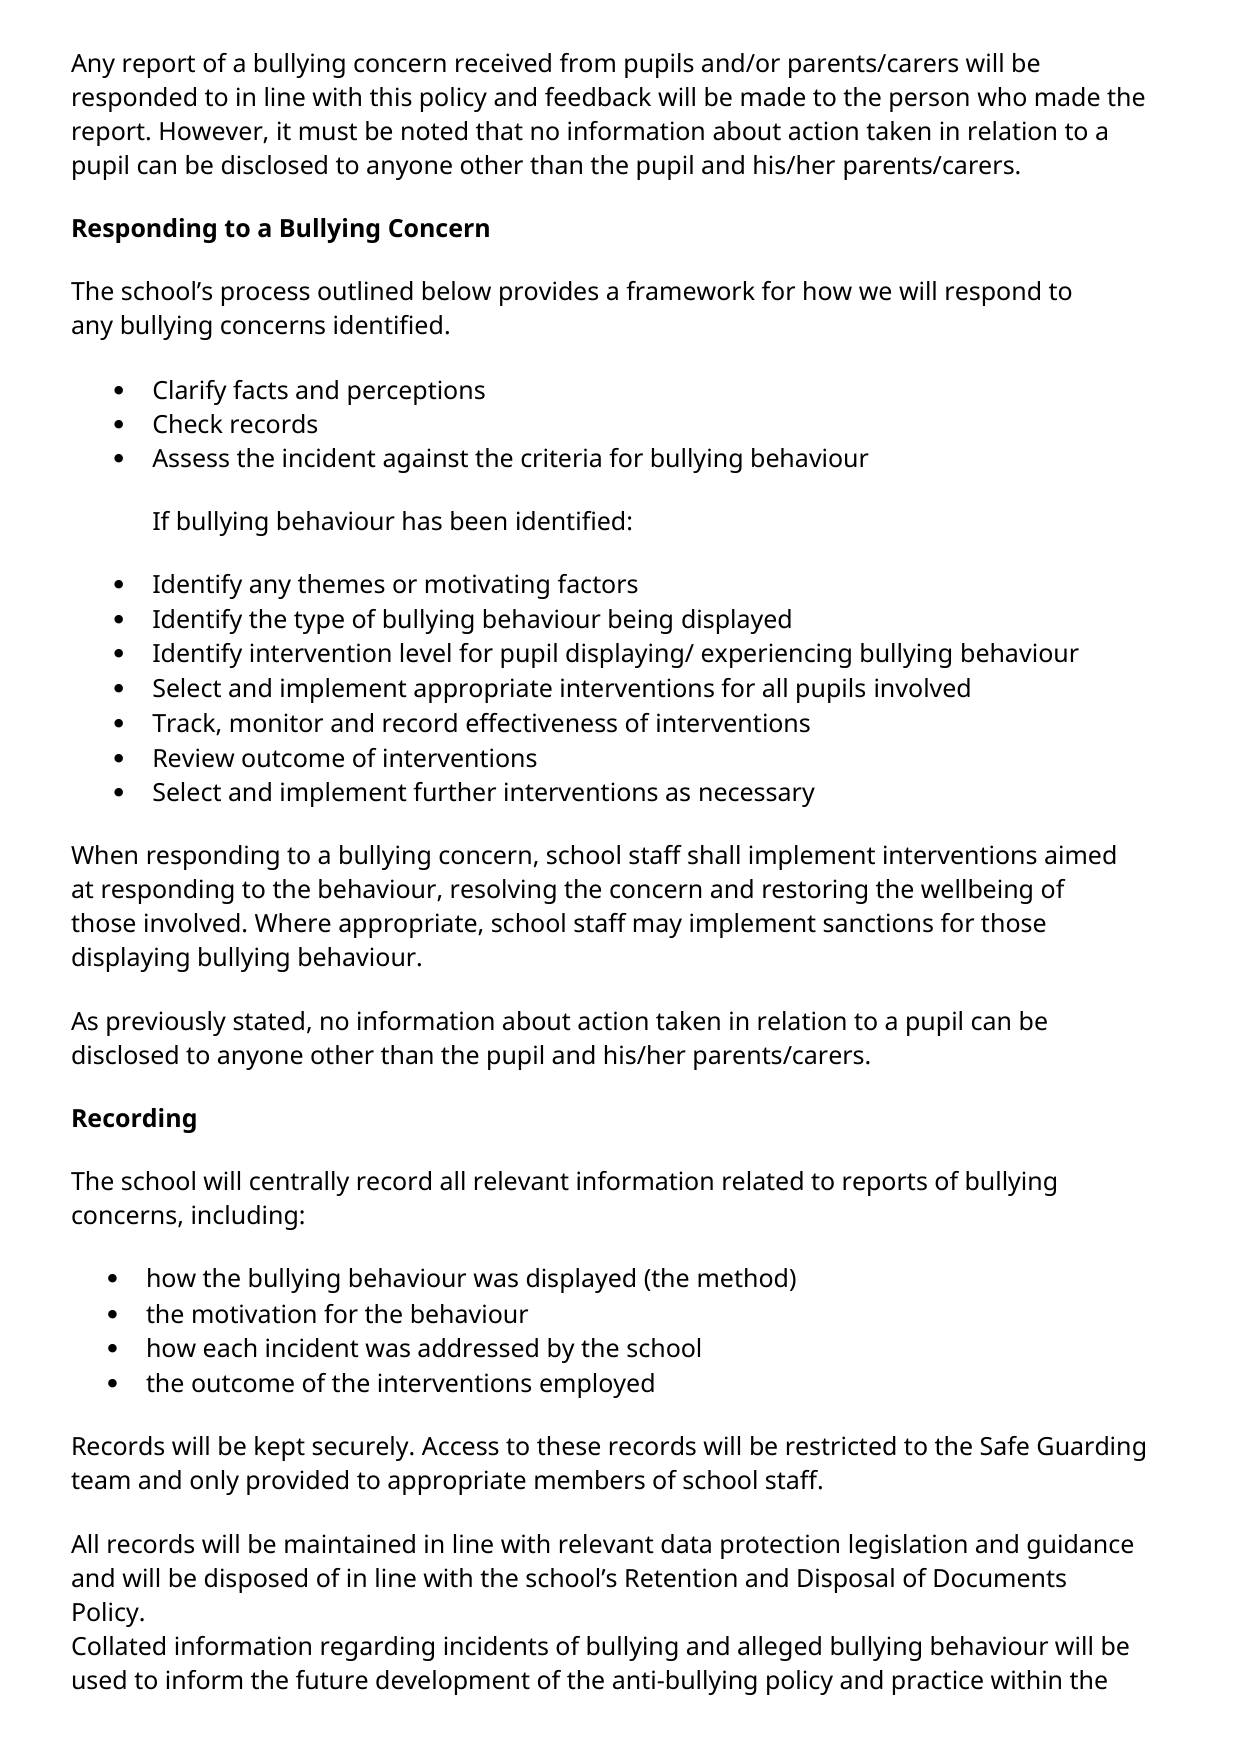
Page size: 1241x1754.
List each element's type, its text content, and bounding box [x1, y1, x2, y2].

list the outcome of the interventions employed [108, 1365, 1182, 1399]
list Select and implement further interventions as necessary [114, 774, 1182, 809]
list Identify intervention level for pupil displaying/ experiencing bullying behaviour [114, 635, 1182, 670]
list Check records [114, 406, 1182, 441]
list Identify any themes or motivating factors [114, 566, 1182, 600]
text The school will centrally record all relevant information related to reports of bullying concerns, including: [71, 1164, 1069, 1232]
list Track, monitor and record effectiveness of interventions [114, 705, 1182, 740]
text As previously stated, no information about action taken in relation to a pupil can be disclosed to anyone other than the pupil and his/her parents/carers. [71, 1003, 1154, 1071]
list Review outcome of interventions [114, 740, 1182, 774]
list Identify the type of bullying behaviour being displayed [114, 600, 1182, 635]
subtitle Responding to a Bullying Concern [71, 211, 1182, 245]
list Assess the incident against the criteria for bullying behaviour If bullying behaviour has been identified: [114, 441, 876, 537]
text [71, 1628, 1166, 1697]
list how the bullying behaviour was displayed (the method) [108, 1261, 1182, 1295]
text The school’s process outlined below provides a framework for how we will respond to any bullying concerns identified. [71, 274, 1104, 342]
list the motivation for the behaviour [108, 1295, 1182, 1330]
list how each incident was addressed by the school [108, 1330, 1182, 1365]
text All records will be maintained in line with relevant data protection legislation and guidance and will be disposed of in line with the school’s Retention and Disposal of Documents Policy. [71, 1526, 1138, 1628]
list Select and implement appropriate interventions for all pupils involved [114, 670, 1182, 705]
subtitle Recording [71, 1100, 1182, 1134]
list Clarify facts and perceptions [114, 371, 1182, 406]
text Records will be kept securely. Access to these records will be restricted to the Safe Guarding team and only provided to appropriate members of school staff. [71, 1429, 1164, 1497]
text When responding to a bullying concern, school staff shall implement interventions aimed at responding to the behaviour, resolving the concern and restoring the wellbeing of those involved. Where appropriate, school staff may implement sanctions for those displaying bullying behaviour. [71, 838, 1130, 974]
text Any report of a bullying concern received from pupils and/or parents/carers will be responded to in line with this policy and feedback will be made to the person who made the report. However, it must be noted that no information about action taken in relation to a pupil can be disclosed to anyone other than the pupil and his/her parents/carers. [71, 45, 1164, 181]
